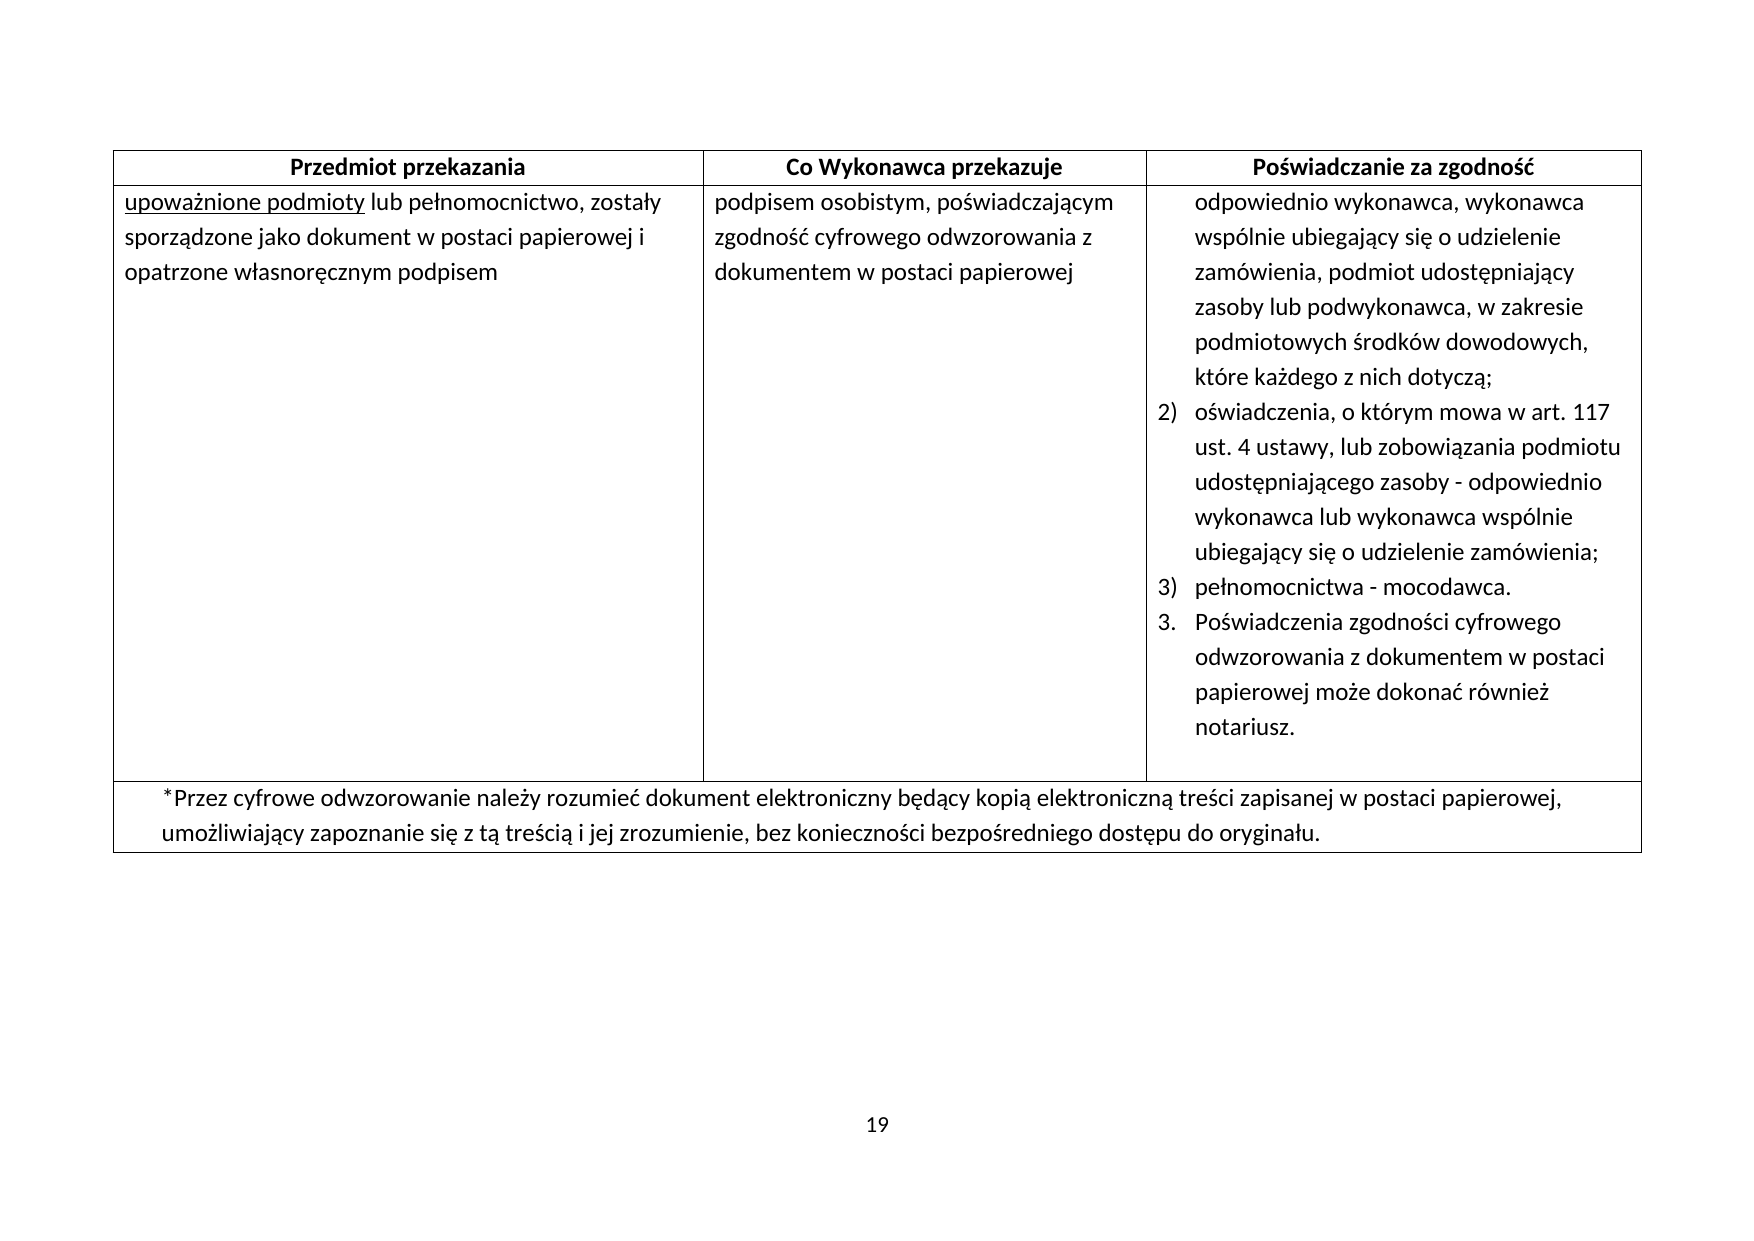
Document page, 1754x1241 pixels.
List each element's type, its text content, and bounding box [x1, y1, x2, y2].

table_header Poświadczanie za zgodność [1147, 151, 1641, 185]
table_cell *Przez cyfrowe odwzorowanie należy rozumieć dokument elektroniczny będący kopią elektroniczną treści zapisanej w postaci papierowej, umożliwiający zapoznanie się z tą treścią i jej zrozumienie, bez konieczności bezpośredniego dostępu do oryginału. [114, 782, 1641, 852]
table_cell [1147, 186, 1641, 781]
table_header Co Wykonawca przekazuje [704, 151, 1146, 185]
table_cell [704, 186, 1146, 781]
table_header Przedmiot przekazania [114, 151, 703, 185]
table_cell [114, 186, 703, 781]
